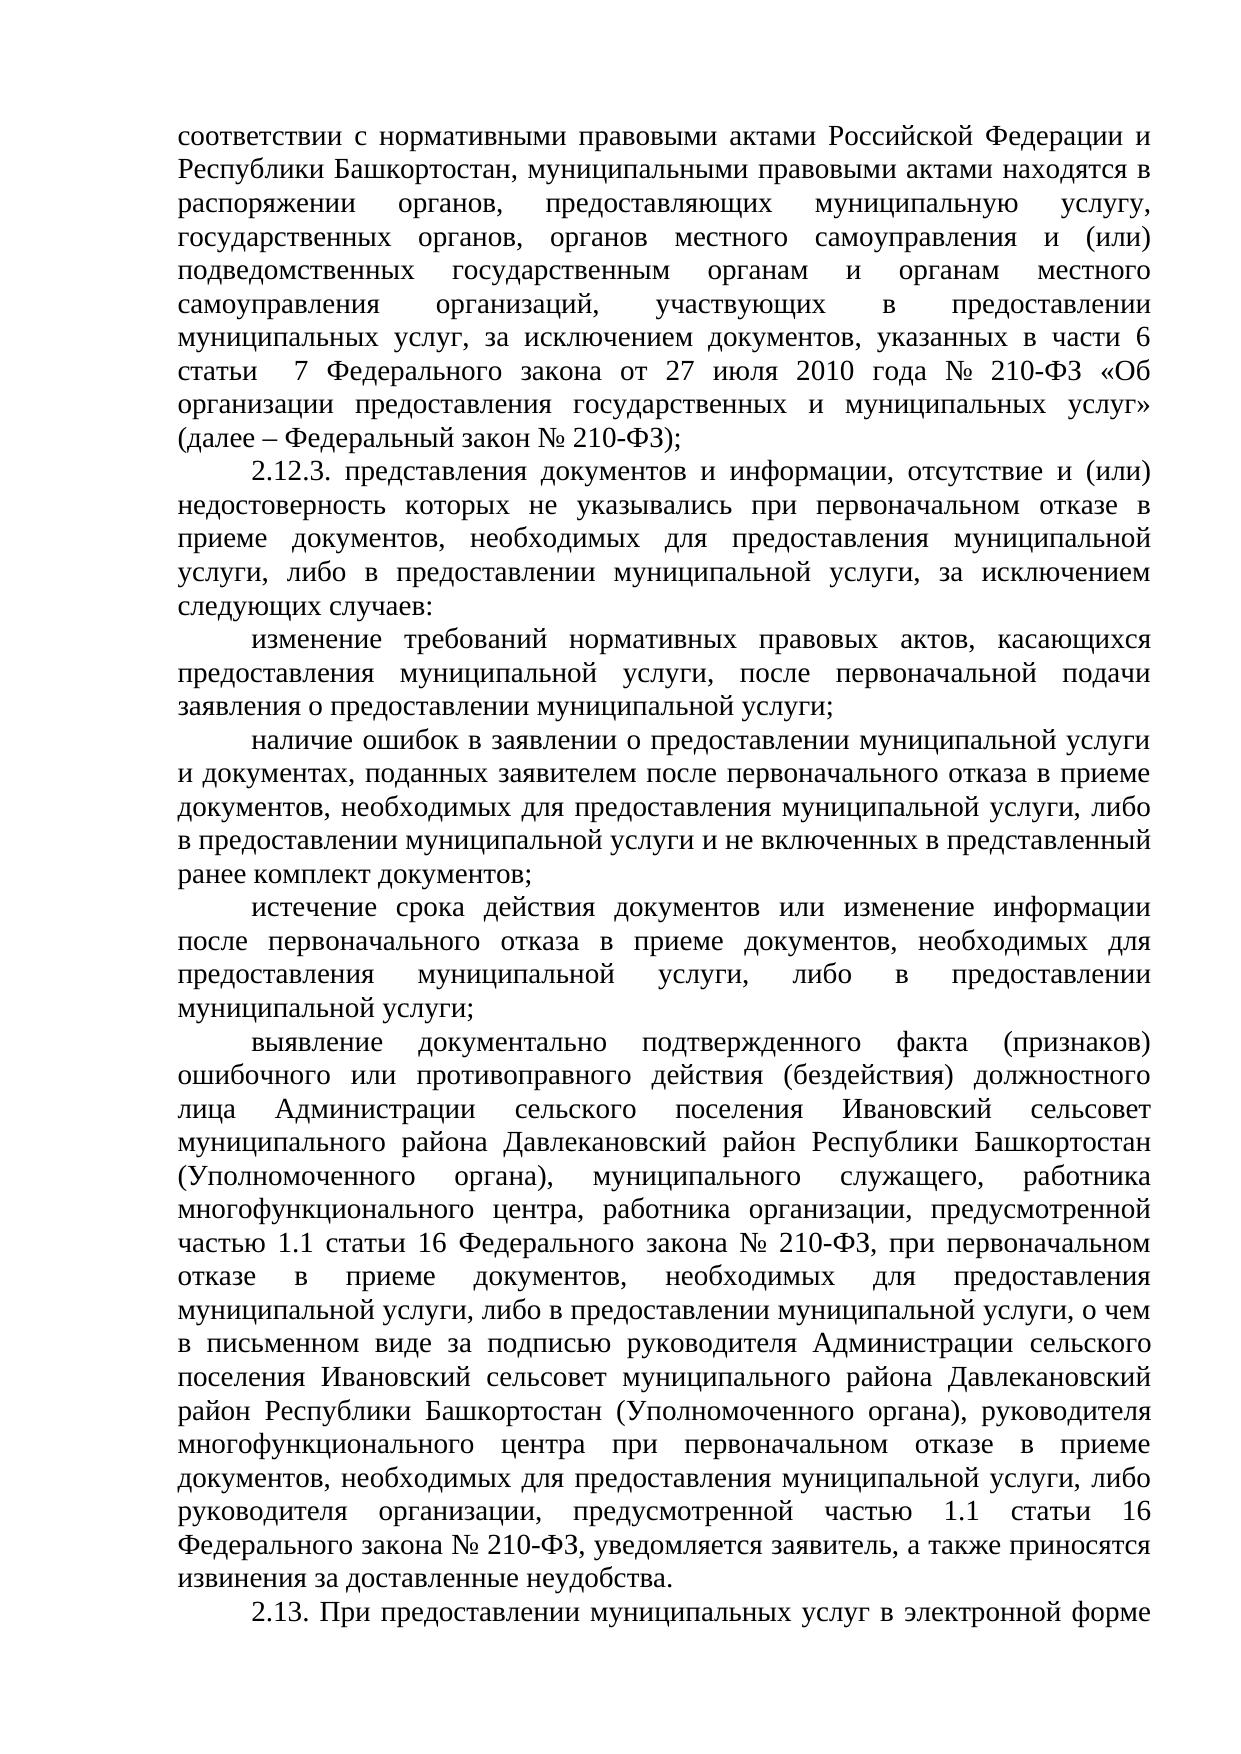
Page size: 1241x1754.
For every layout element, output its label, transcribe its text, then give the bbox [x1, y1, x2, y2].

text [177, 118, 1152, 453]
text изменение требований нормативных правовых актов, касающихся предоставления муниципальной услуги, после первоначальной подачи заявления о предоставлении муниципальной услуги; [177, 621, 1152, 722]
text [177, 1594, 1152, 1627]
text выявление документально подтвержденного факта (признаков) ошибочного или противоправного действия (бездействия) должностного лица Администрации сельского поселения Ивановский сельсовет муниципального района Давлекановский район Республики Башкортостан (Уполномоченного органа), муниципального служащего, работника многофункционального центра, работника организации, предусмотренной частью 1.1 статьи 16 Федерального закона № 210-ФЗ, при первоначальном отказе в приеме документов, необходимых для предоставления муниципальной услуги, либо в предоставлении муниципальной услуги, о чем в письменном виде за подписью руководителя Администрации сельского поселения Ивановский сельсовет муниципального района Давлекановский район Республики Башкортостан (Уполномоченного органа), руководителя многофункционального центра при первоначальном отказе в приеме документов, необходимых для предоставления муниципальной услуги, либо руководителя организации, предусмотренной частью 1.1 статьи 16 Федерального закона № 210-ФЗ, уведомляется заявитель, а также приносятся извинения за доставленные неудобства. [177, 1024, 1152, 1594]
text наличие ошибок в заявлении о предоставлении муниципальной услуги и документах, поданных заявителем после первоначального отказа в приеме документов, необходимых для предоставления муниципальной услуги, либо в предоставлении муниципальной услуги и не включенных в представленный ранее комплект документов; [177, 722, 1152, 889]
text истечение срока действия документов или изменение информации после первоначального отказа в приеме документов, необходимых для предоставления муниципальной услуги, либо в предоставлении муниципальной услуги; [177, 889, 1152, 1024]
text 2.12.3. представления документов и информации, отсутствие и (или) недостоверность которых не указывались при первоначальном отказе в приеме документов, необходимых для предоставления муниципальной услуги, либо в предоставлении муниципальной услуги, за исключением следующих случаев: [177, 453, 1152, 621]
